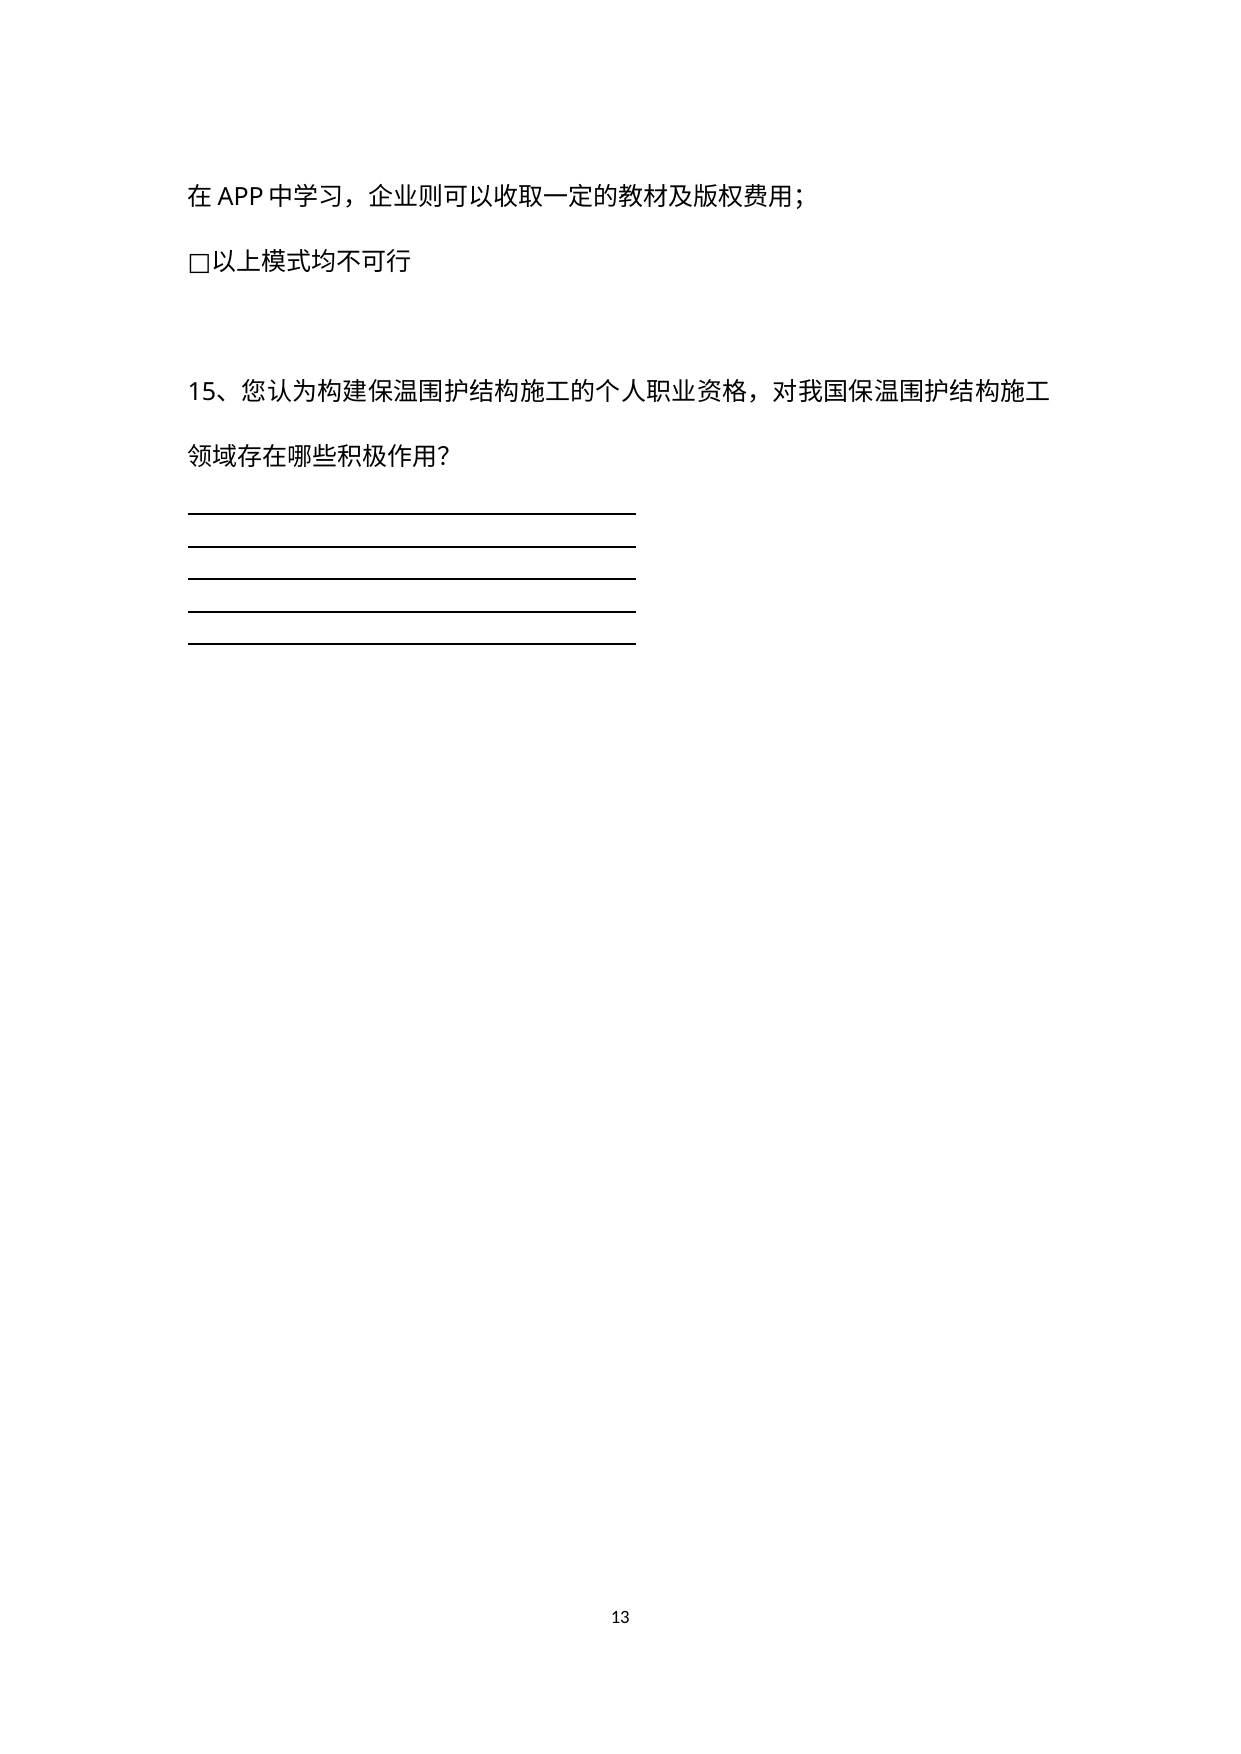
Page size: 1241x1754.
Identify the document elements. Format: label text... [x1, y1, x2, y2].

text 15、您认为构建保温围护结构施工的个人职业资格，对我国保温围护结构施工领域存在哪些积极作用？ [187, 357, 1053, 487]
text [187, 162, 1053, 227]
text □以上模式均不可行 [187, 227, 1053, 292]
